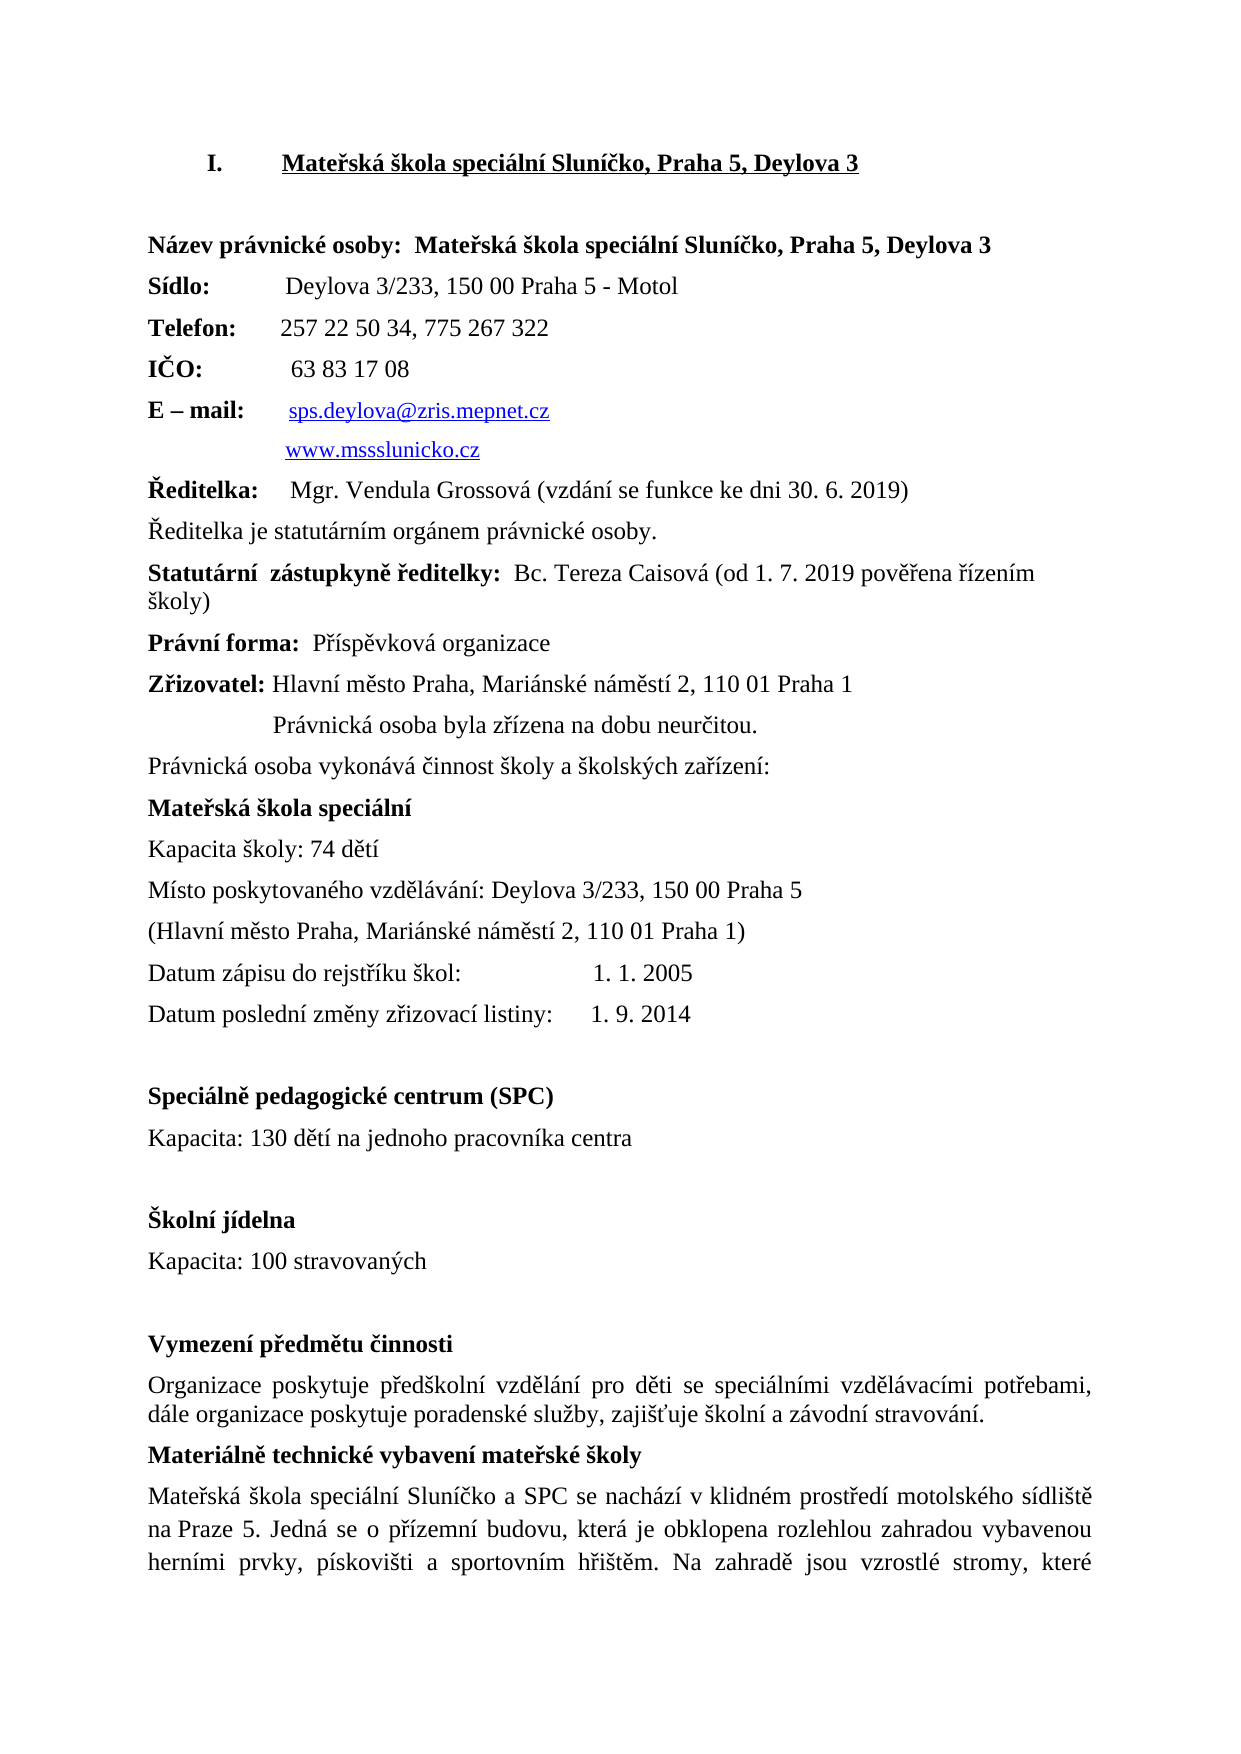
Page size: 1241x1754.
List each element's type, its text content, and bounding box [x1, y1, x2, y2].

text Materiálně technické vybavení mateřské školy [148, 1440, 1093, 1469]
text Právnická osoba vykonává činnost školy a školských zařízení: [148, 751, 1093, 780]
text Vymezení předmětu činnosti [148, 1329, 1093, 1358]
text Telefon: 257 22 50 34, 775 267 322 [148, 313, 1093, 341]
text www.mssslunicko.cz [148, 436, 1093, 463]
text Organizace poskytuje předškolní vzdělání pro děti se speciálními vzdělávacími potřebami, dále organizace poskytuje poradenské služby, zajišťuje školní a závodní stravování. [148, 1370, 1093, 1428]
text Ředitelka je statutárním orgánem právnické osoby. [148, 516, 1093, 545]
text Datum poslední změny zřizovací listiny: 1. 9. 2014 [148, 999, 1093, 1028]
text IČO: 63 83 17 08 [148, 354, 1093, 383]
list Mateřská škola speciální Sluníčko, Praha 5, Deylova 3 [207, 148, 1093, 176]
text Kapacita: 130 dětí na jednoho pracovníka centra [148, 1123, 1093, 1151]
text Statutární zástupkyně ředitelky: Bc. Tereza Caisová (od 1. 7. 2019 pověřena řízením školy) [148, 558, 1093, 615]
subtitle Kapacita školy: 74 dětí [148, 834, 1093, 863]
text Právnická osoba byla zřízena na dobu neurčitou. [148, 710, 1093, 739]
subtitle Datum zápisu do rejstříku škol: 1. 1. 2005 [148, 958, 1093, 986]
text Kapacita: 100 stravovaných [148, 1246, 1093, 1275]
text Zřizovatel: Hlavní město Praha, Mariánské náměstí 2, 110 01 Praha 1 [148, 669, 1093, 698]
subtitle Místo poskytovaného vzdělávání: Deylova 3/233, 150 00 Praha 5 [148, 875, 1093, 904]
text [148, 1481, 1093, 1576]
subtitle Školní jídelna [148, 1205, 1093, 1234]
text Speciálně pedagogické centrum (SPC) [148, 1081, 1093, 1110]
text Právní forma: Příspěvková organizace [148, 628, 1093, 656]
text (Hlavní město Praha, Mariánské náměstí 2, 110 01 Praha 1) [148, 916, 1093, 945]
text Sídlo: Deylova 3/233, 150 00 Praha 5 - Motol [148, 271, 1093, 300]
text Název právnické osoby: Mateřská škola speciální Sluníčko, Praha 5, Deylova 3 [148, 230, 1093, 259]
text E – mail: sps.deylova@zris.mepnet.cz [148, 395, 1093, 424]
text Ředitelka: Mgr. Vendula Grossová (vzdání se funkce ke dni 30. 6. 2019) [148, 475, 1093, 504]
subtitle Mateřská škola speciální [148, 793, 1093, 821]
